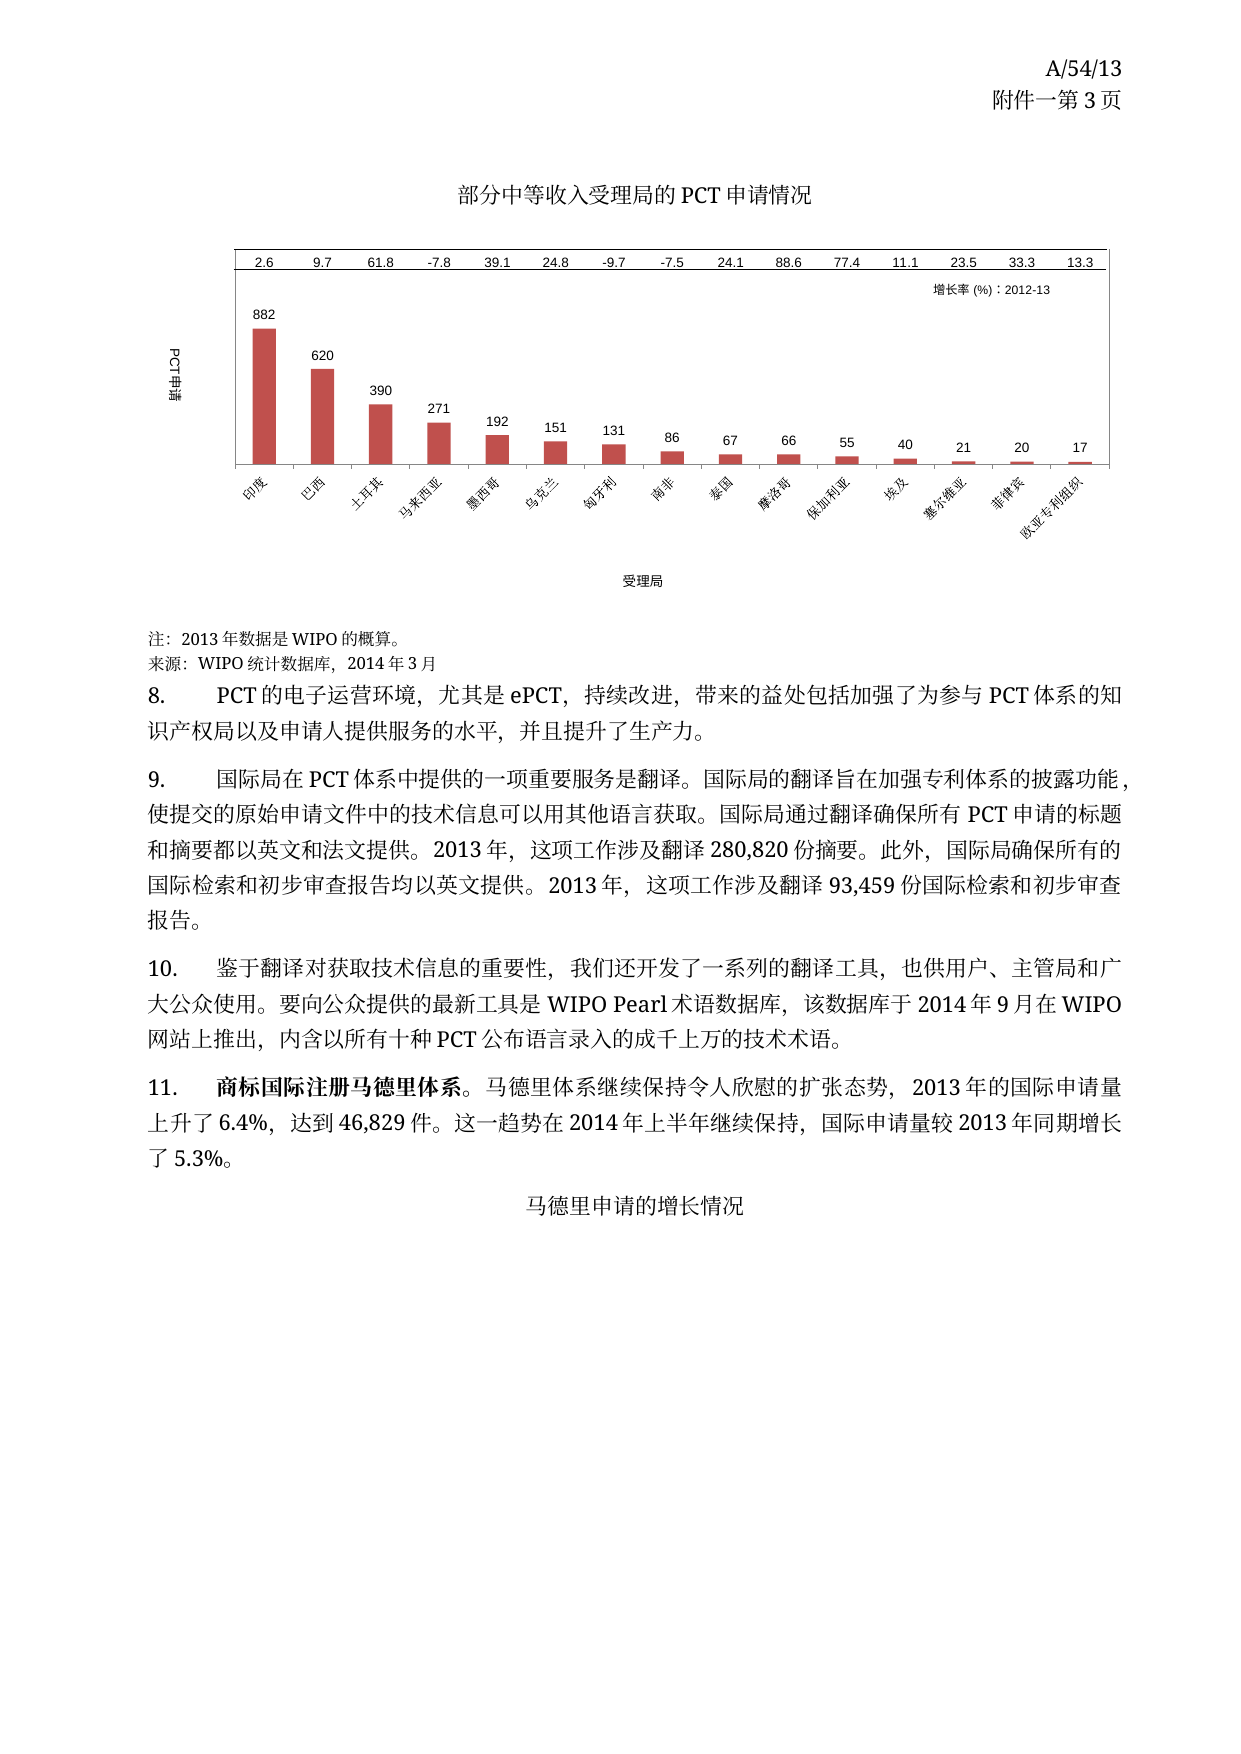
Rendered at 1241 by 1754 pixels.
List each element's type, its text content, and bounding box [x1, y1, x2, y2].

text 11. 商标国际注册马德里体系。马德里体系继续保持令人欣慰的扩张态势，2013年的国际申请量上升了6.4%，达到46,829件。这一趋势在2014年上半年继续保持，国际申请量较2013年同期增长了5.3%。 [148, 1066, 1122, 1173]
text 马德里申请的增长情况 [148, 1185, 1122, 1221]
text 10. 鉴于翻译对获取技术信息的重要性，我们还开发了一系列的翻译工具，也供用户、主管局和广大公众使用。要向公众提供的最新工具是WIPO Pearl术语数据库，该数据库于2014年9月在WIPO网站上推出，内含以所有十种PCT公布语言录入的成千上万的技术术语。 [148, 948, 1122, 1054]
text 9. 国际局在PCT体系中提供的一项重要服务是翻译。国际局的翻译旨在加强专利体系的披露功能，使提交的原始申请文件中的技术信息可以用其他语言获取。国际局通过翻译确保所有PCT申请的标题和摘要都以英文和法文提供。2013年，这项工作涉及翻译280,820份摘要。此外，国际局确保所有的国际检索和初步审查报告均以英文提供。2013年，这项工作涉及翻译93,459份国际检索和初步审查报告。 [148, 758, 1122, 935]
text 部分中等收入受理局的PCT申请情况 [148, 174, 1122, 209]
text 注：2013年数据是WIPO的概算。 [148, 627, 1122, 651]
text 8. PCT的电子运营环境，尤其是ePCT，持续改进，带来的益处包括加强了为参与PCT体系的知识产权局以及申请人提供服务的水平，并且提升了生产力。 [148, 675, 1122, 746]
text 来源：WIPO统计数据库，2014年3月 [148, 651, 1122, 675]
